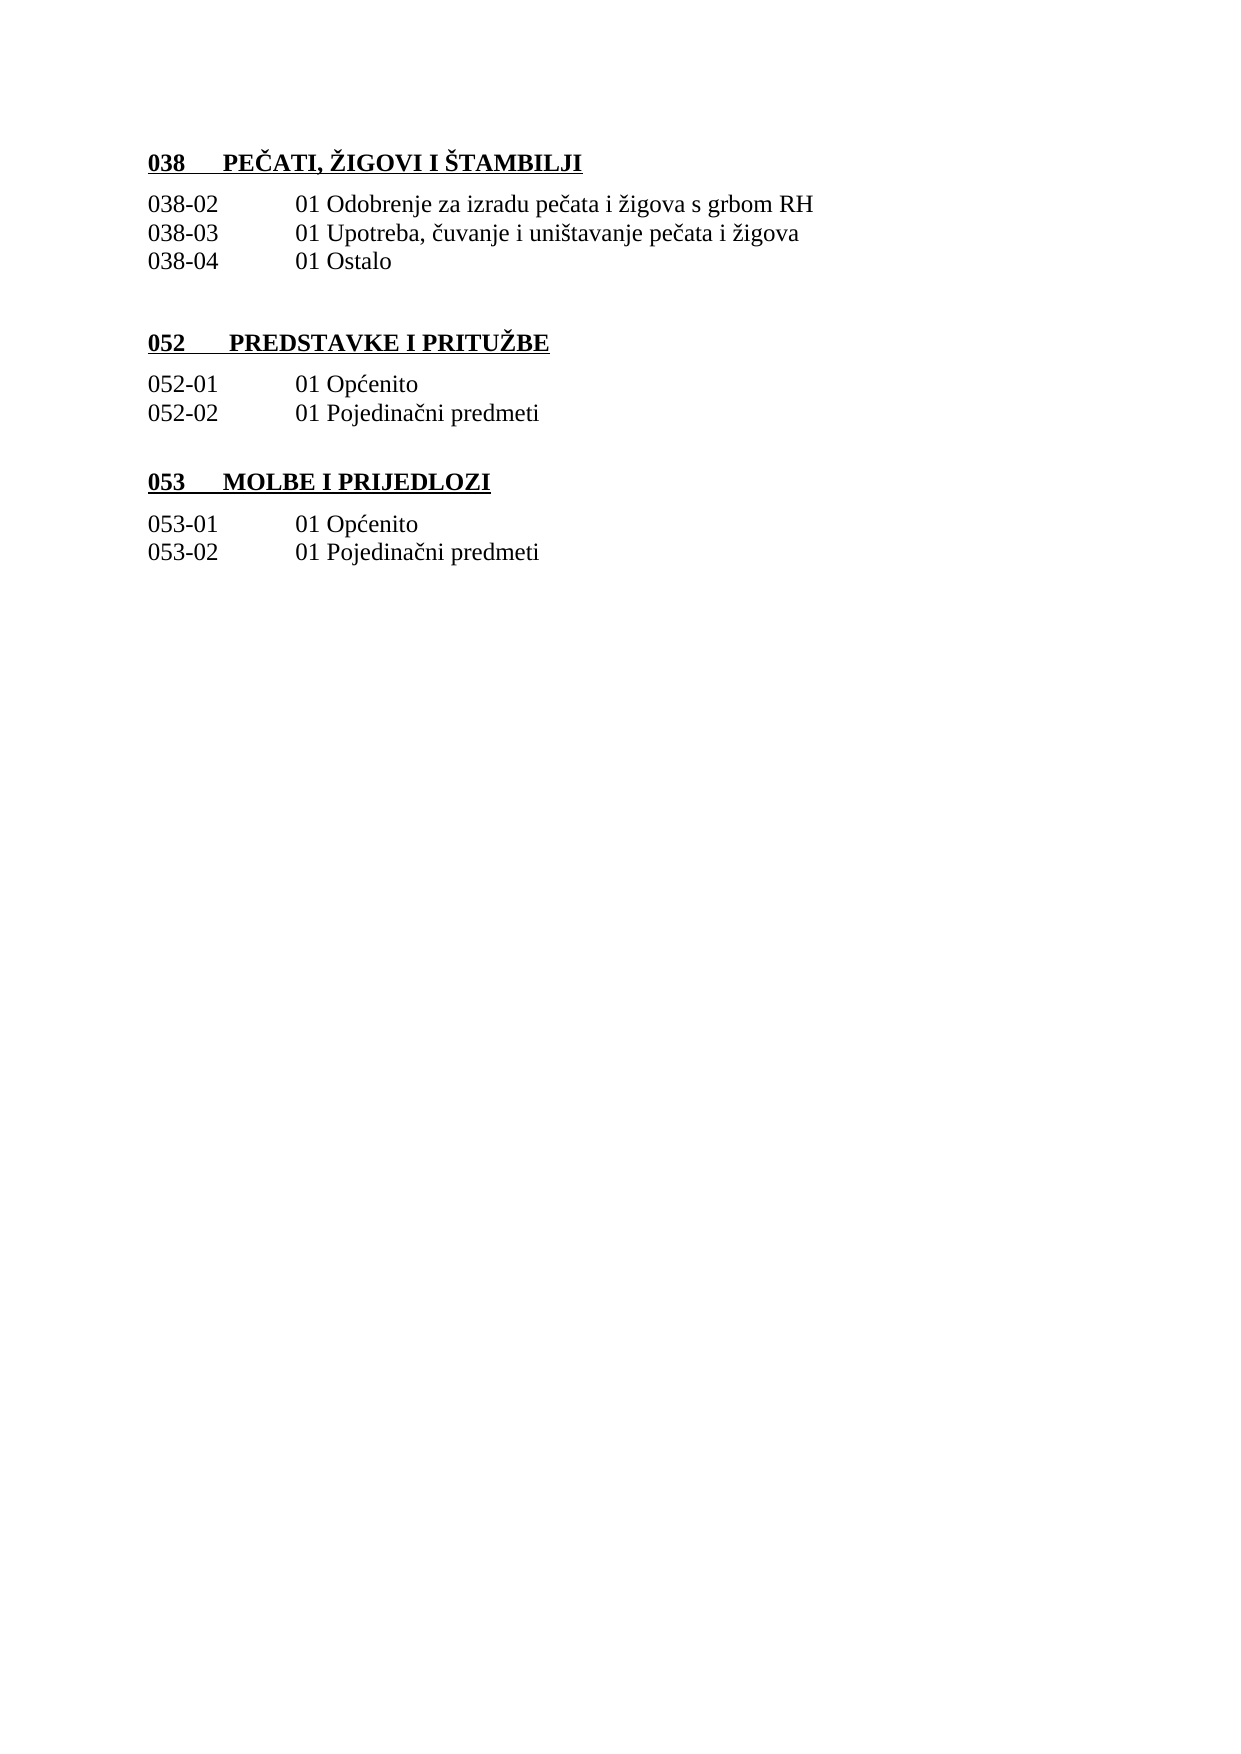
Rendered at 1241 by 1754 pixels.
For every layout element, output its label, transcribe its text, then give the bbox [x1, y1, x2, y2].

text 052-01 01 Općenito [148, 369, 1093, 398]
text 038 PEČATI, ŽIGOVI I ŠTAMBILJI [148, 148, 1093, 176]
text 053 MOLBE I PRIJEDLOZI [148, 467, 1093, 496]
text 053-01 01 Općenito [148, 509, 1093, 537]
text 052-02 01 Pojedinačni predmeti [148, 398, 1093, 427]
text 038-02 01 Odobrenje za izradu pečata i žigova s grbom RH 038-03 01 Upotreba, čuvanje i uništavanje pečata i žigova 038-04 01 Ostalo [148, 189, 1093, 275]
text 052 PREDSTAVKE I PRITUŽBE [148, 328, 1093, 357]
text 053-02 01 Pojedinačni predmeti [148, 537, 1093, 566]
